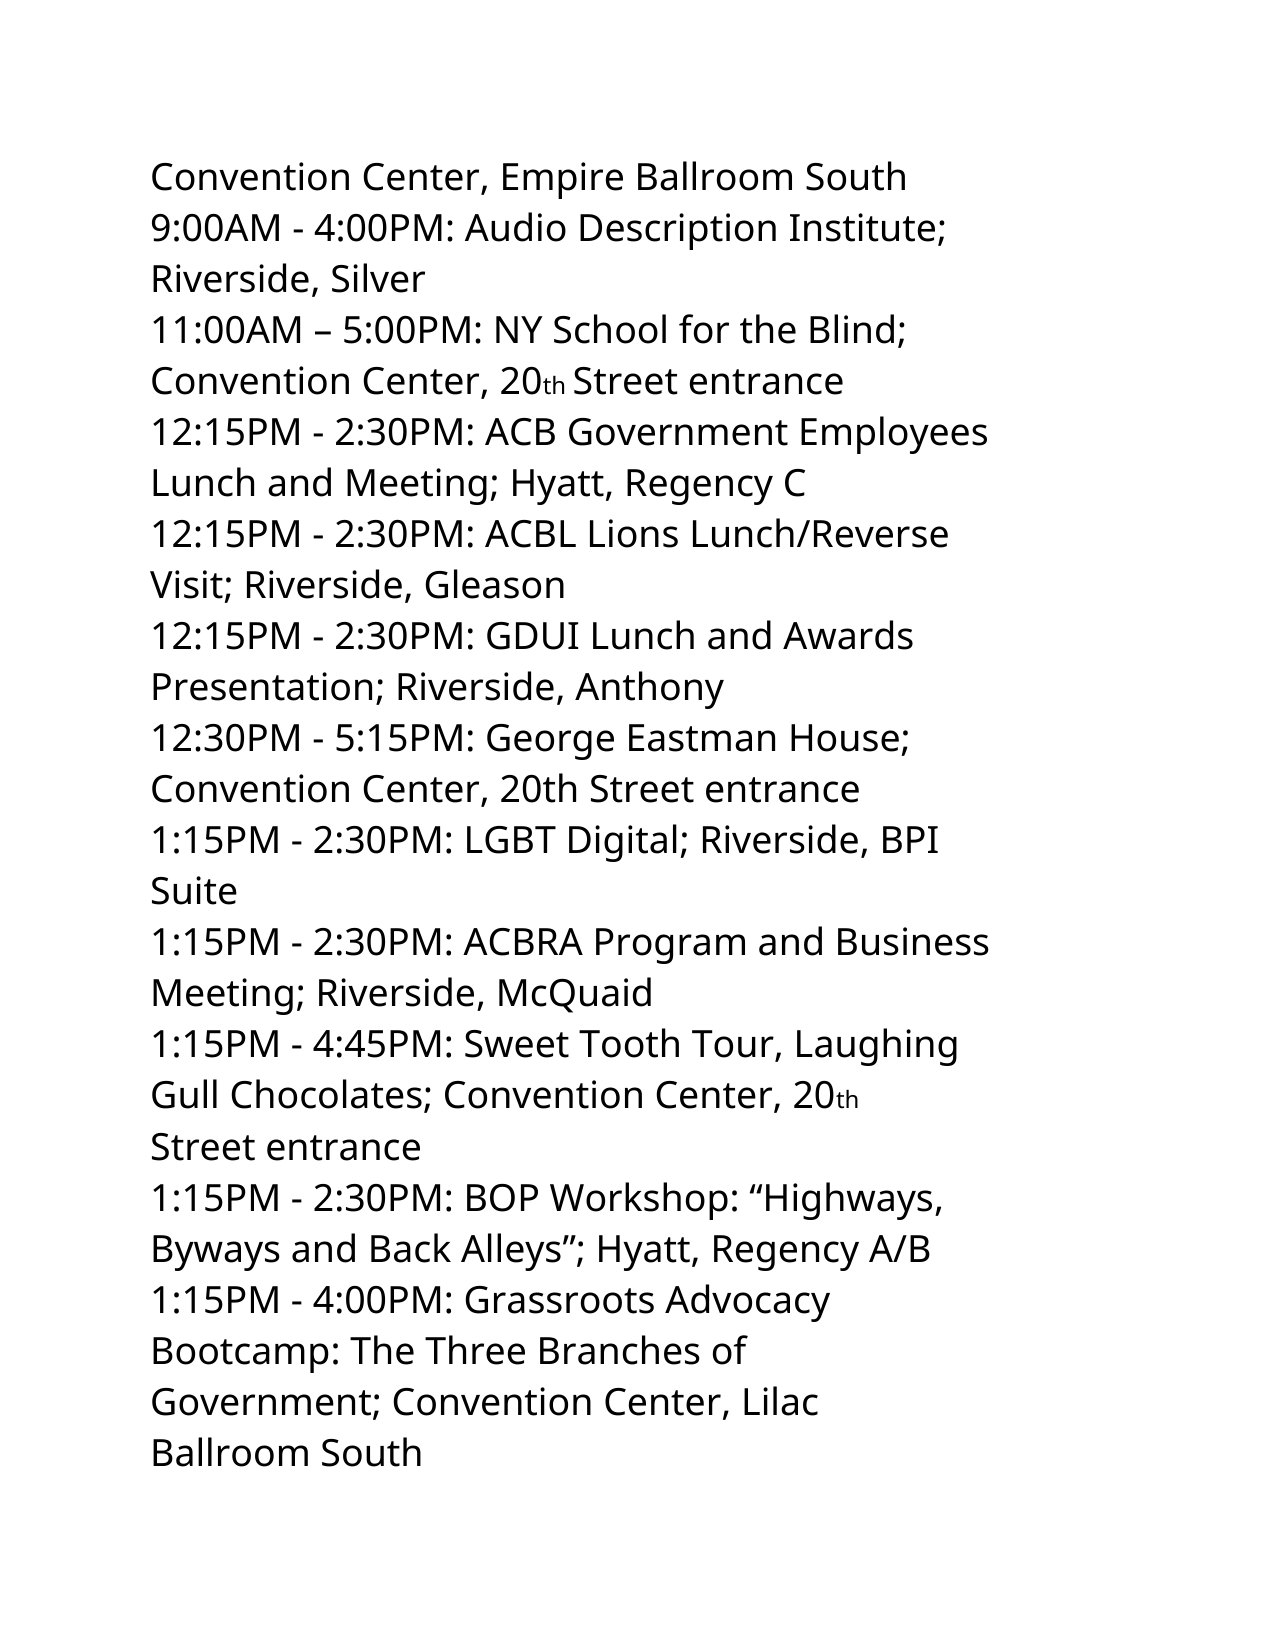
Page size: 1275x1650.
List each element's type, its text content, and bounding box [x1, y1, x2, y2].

text 1:15PM - 4:45PM: Sweet Tooth Tour, Laughing [150, 1018, 1125, 1069]
text Ballroom South [150, 1426, 1125, 1477]
text 12:30PM - 5:15PM: George Eastman House; [150, 711, 1125, 762]
text Lunch and Meeting; Hyatt, Regency C [150, 456, 1125, 507]
text 12:15PM - 2:30PM: ACBL Lions Lunch/Reverse [150, 507, 1125, 558]
text Suite [150, 864, 1125, 916]
text Byways and Back Alleys”; Hyatt, Regency A/B [150, 1222, 1125, 1273]
text Presentation; Riverside, Anthony [150, 660, 1125, 711]
text 1:15PM - 2:30PM: LGBT Digital; Riverside, BPI [150, 813, 1125, 864]
text 12:15PM - 2:30PM: ACB Government Employees [150, 405, 1125, 456]
text 12:15PM - 2:30PM: GDUI Lunch and Awards [150, 609, 1125, 660]
text Street entrance [150, 1120, 1125, 1171]
text Bootcamp: The Three Branches of [150, 1324, 1125, 1375]
text 1:15PM - 4:00PM: Grassroots Advocacy [150, 1273, 1125, 1324]
text 9:00AM - 4:00PM: Audio Description Institute; [150, 201, 1125, 252]
text Government; Convention Center, Lilac [150, 1375, 1125, 1426]
text Convention Center, 20th Street entrance [150, 354, 1125, 405]
text Meeting; Riverside, McQuaid [150, 967, 1125, 1018]
text Riverside, Silver [150, 252, 1125, 303]
text 1:15PM - 2:30PM: BOP Workshop: “Highways, [150, 1171, 1125, 1222]
text 1:15PM - 2:30PM: ACBRA Program and Business [150, 916, 1125, 967]
text 11:00AM – 5:00PM: NY School for the Blind; [150, 303, 1125, 354]
text Convention Center, Empire Ballroom South [150, 150, 1125, 201]
text Gull Chocolates; Convention Center, 20th [150, 1069, 1125, 1120]
text Visit; Riverside, Gleason [150, 558, 1125, 609]
text Convention Center, 20th Street entrance [150, 762, 1125, 813]
